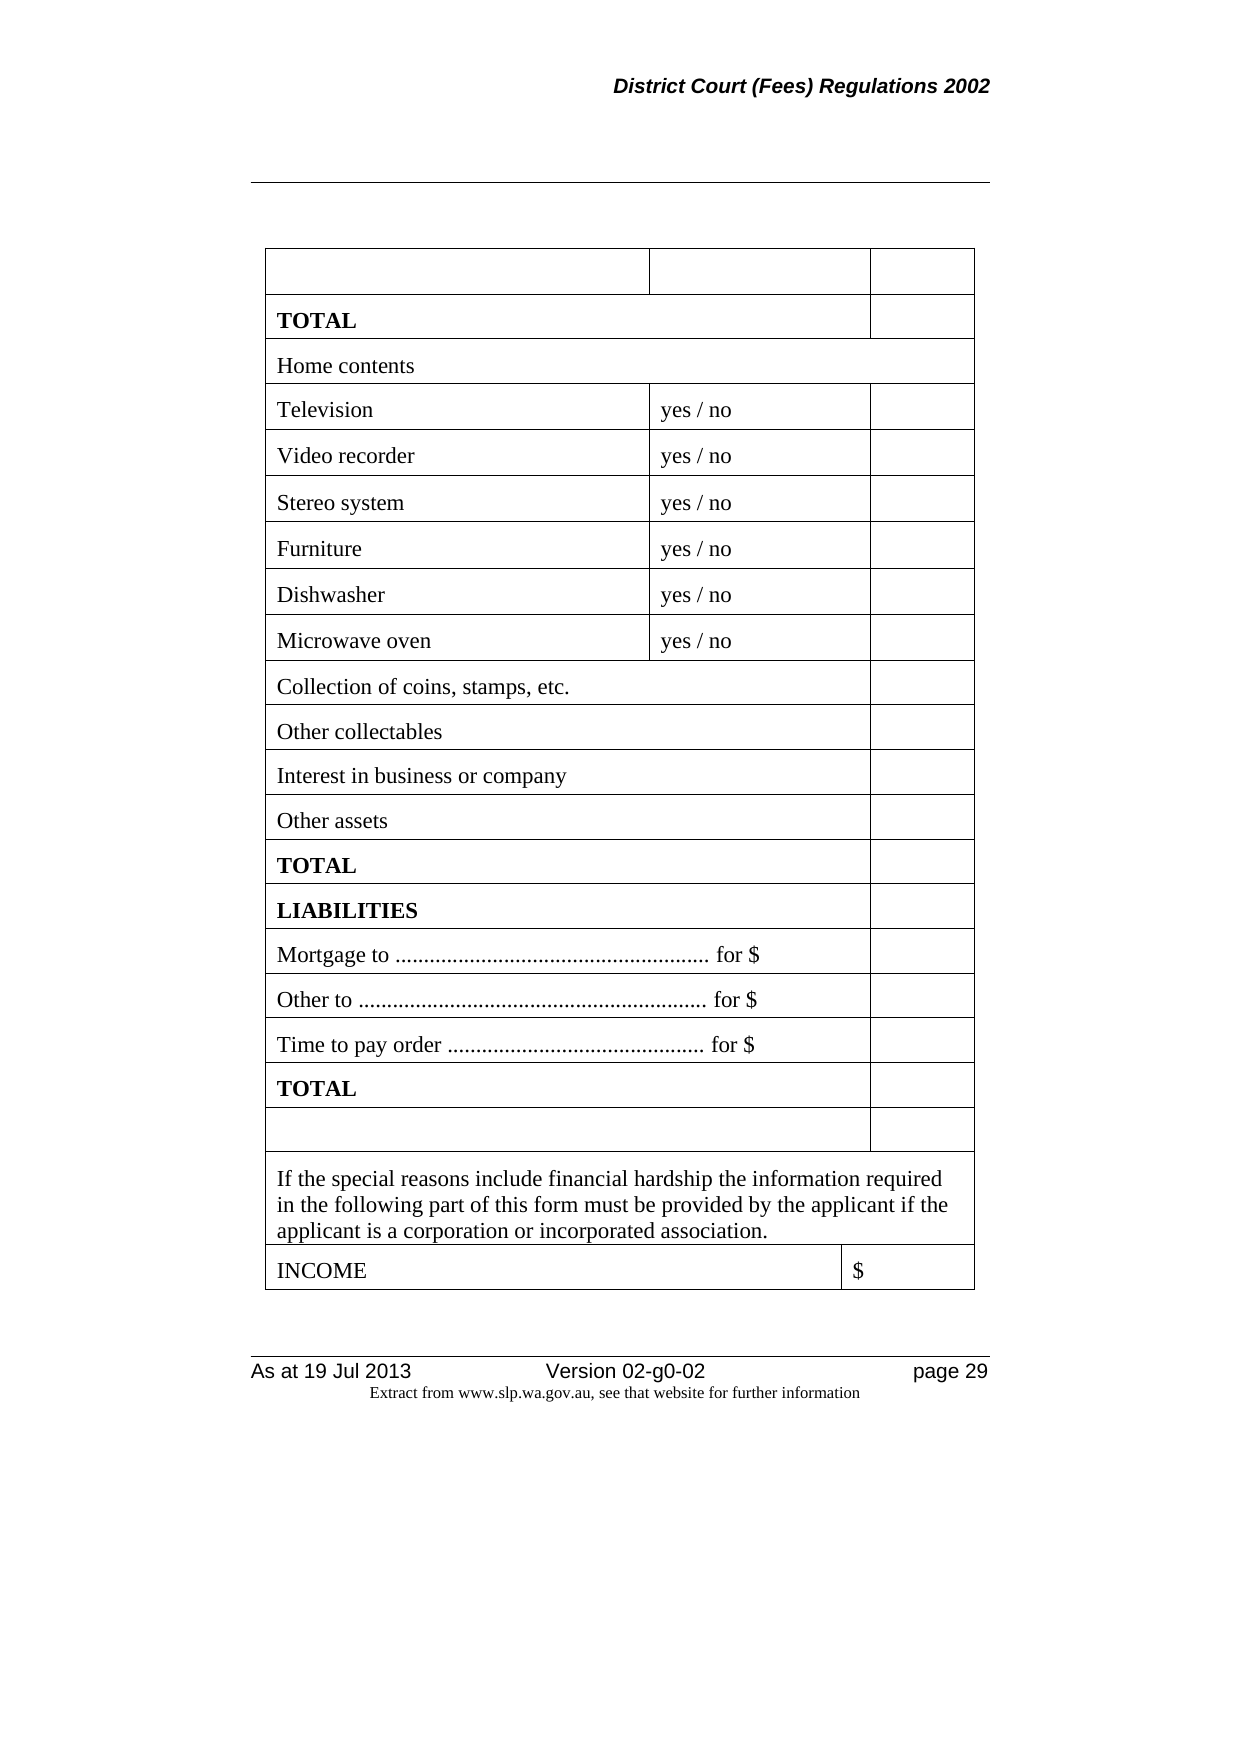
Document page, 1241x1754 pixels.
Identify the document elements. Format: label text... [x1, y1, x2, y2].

table_cell [871, 1108, 974, 1151]
table_cell TOTAL [266, 1063, 870, 1107]
table_cell yes / no [650, 384, 870, 429]
table_cell Mortgage to ....................................................... for $ [266, 929, 870, 972]
table_cell [871, 750, 974, 794]
table_cell [871, 430, 974, 475]
table_cell [871, 615, 974, 660]
table_cell Collection of coins, stamps, etc. [266, 661, 870, 704]
table_cell LIABILITIES [266, 884, 870, 928]
table_cell TOTAL [266, 840, 870, 883]
table_cell [266, 249, 649, 293]
table_cell yes / no [650, 569, 870, 613]
table_cell [871, 840, 974, 883]
table_cell If the special reasons include financial hardship the information required in the following part of this form must be provided by the applicant if the applicant is a corporation or incorporated association. [266, 1152, 974, 1244]
table_cell Stereo system [266, 476, 649, 521]
table_cell [871, 249, 974, 293]
table_cell [871, 476, 974, 521]
table_cell Other collectables [266, 705, 870, 749]
table_cell [871, 1018, 974, 1062]
table_cell [871, 522, 974, 567]
table_cell [871, 974, 974, 1017]
table_cell Video recorder [266, 430, 649, 475]
table_cell $ [842, 1245, 974, 1288]
table_cell Furniture [266, 522, 649, 567]
table_cell Microwave oven [266, 615, 649, 660]
table_cell INCOME [266, 1245, 841, 1288]
table_cell [871, 1063, 974, 1107]
table_cell Dishwasher [266, 569, 649, 613]
table_cell Other assets [266, 795, 870, 838]
table_cell [871, 795, 974, 838]
table_cell Time to pay order ............................................. for $ [266, 1018, 870, 1062]
table_cell [871, 705, 974, 749]
table_cell [871, 569, 974, 613]
table_cell [266, 1108, 870, 1151]
table_cell Home contents [266, 339, 974, 383]
table_cell TOTAL [266, 295, 870, 338]
table_cell [871, 661, 974, 704]
table_cell [650, 249, 870, 293]
table_cell Interest in business or company [266, 750, 870, 794]
table_cell [871, 884, 974, 928]
table_cell yes / no [650, 476, 870, 521]
table_cell [871, 929, 974, 972]
table_cell Other to ............................................................. for $ [266, 974, 870, 1017]
table_cell yes / no [650, 430, 870, 475]
table_cell yes / no [650, 522, 870, 567]
table_cell Television [266, 384, 649, 429]
table_cell yes / no [650, 615, 870, 660]
table_cell [871, 295, 974, 338]
table_cell [871, 384, 974, 429]
